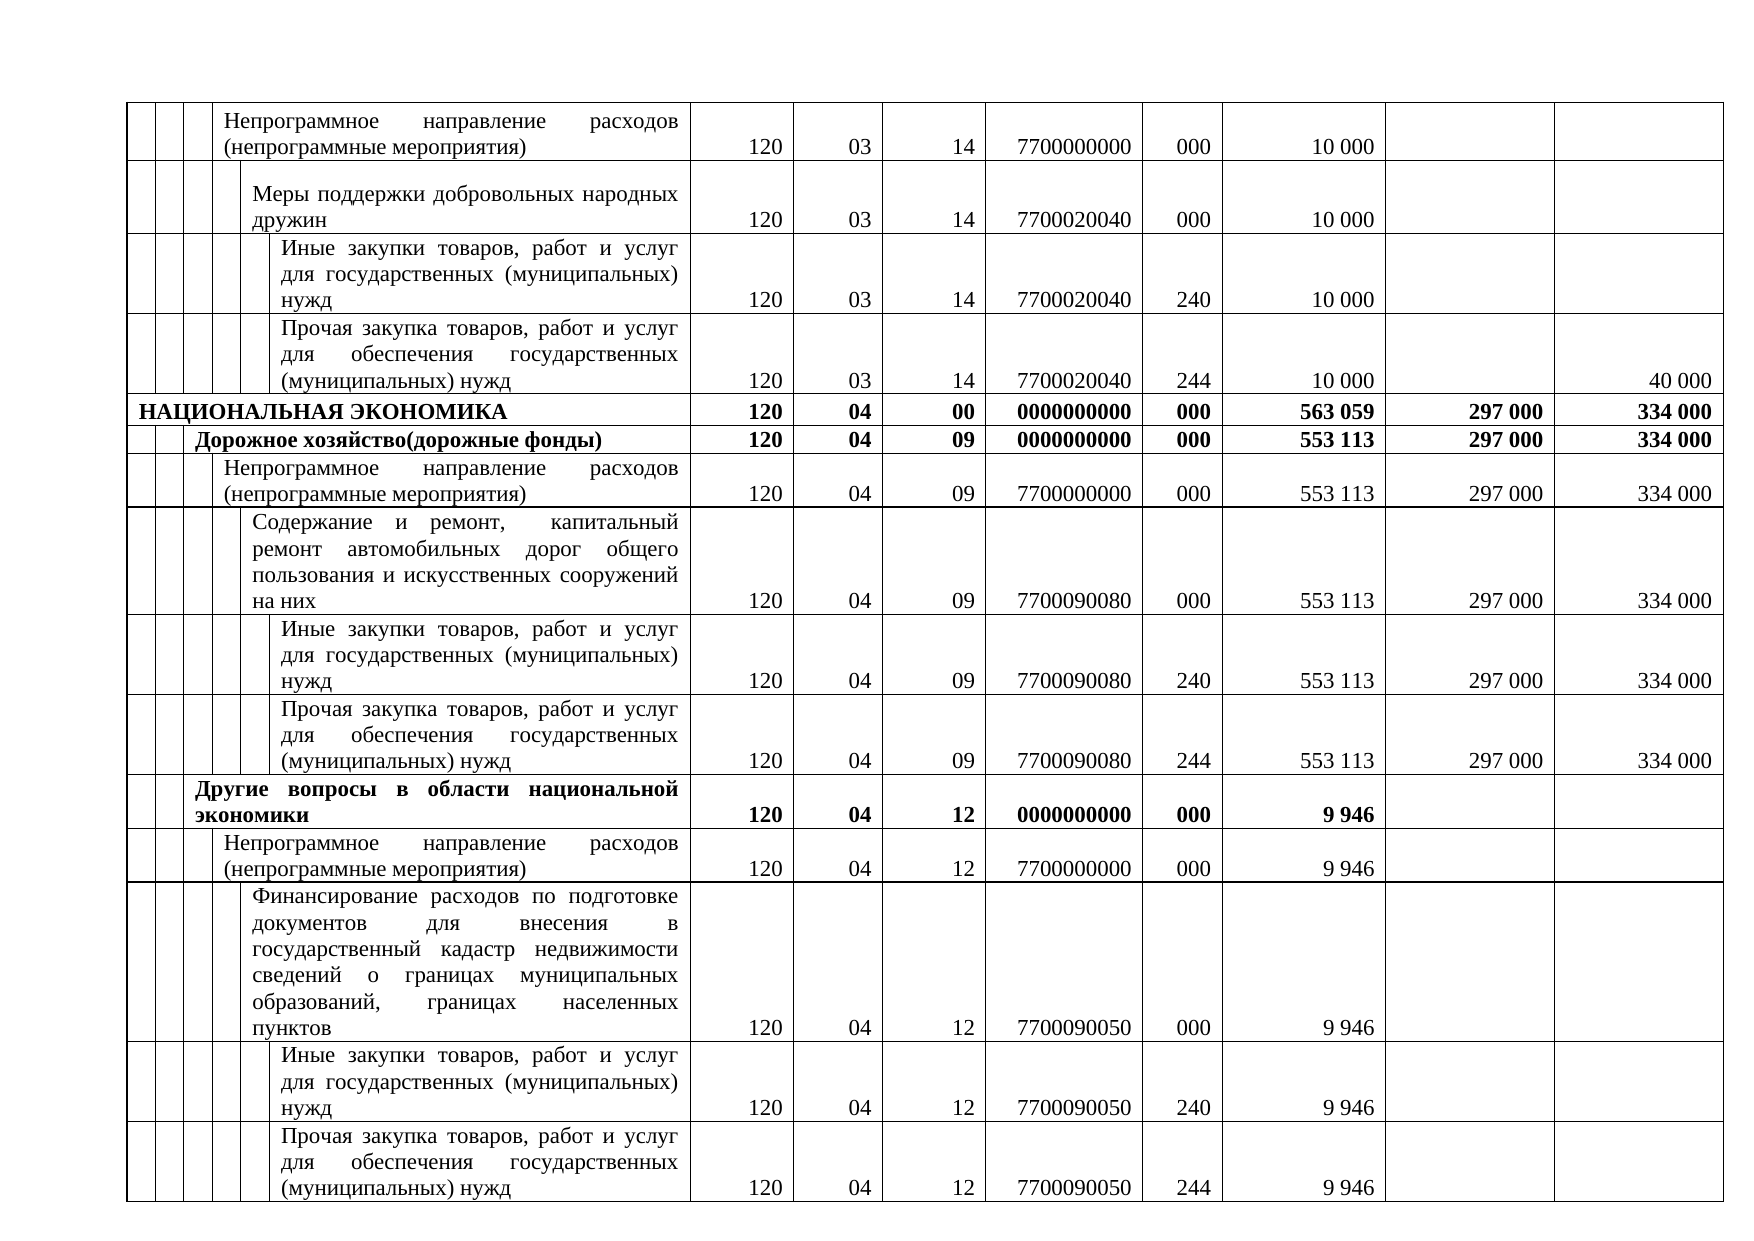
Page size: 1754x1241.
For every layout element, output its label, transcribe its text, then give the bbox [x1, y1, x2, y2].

table_cell 04 [794, 695, 882, 774]
table_cell [128, 829, 155, 881]
table_cell [156, 314, 183, 393]
table_cell 7700090050 [986, 883, 1142, 1041]
table_cell 000 [1143, 508, 1222, 614]
table_cell Другие вопросы в области национальной экономики [184, 775, 690, 828]
table_cell 240 [1143, 1042, 1222, 1121]
table_cell Прочая закупка товаров, работ и услуг для обеспечения государственных (муниципальных) нужд [270, 695, 690, 774]
table_cell 7700090080 [986, 695, 1142, 774]
table_cell 000 [1143, 829, 1222, 881]
table_cell 09 [883, 454, 985, 506]
table_cell Непрограммное направление расходов (непрограммные мероприятия) [213, 829, 690, 881]
table_cell 03 [794, 234, 882, 313]
table_cell Прочая закупка товаров, работ и услуг для обеспечения государственных (муниципальных) нужд [270, 1122, 690, 1201]
table_cell 120 [691, 1042, 793, 1121]
table_cell Иные закупки товаров, работ и услуг для государственных (муниципальных) нужд [270, 234, 690, 313]
table_cell 12 [883, 883, 985, 1041]
table_cell 09 [883, 508, 985, 614]
table_cell 7700090050 [986, 1042, 1142, 1121]
table_cell [213, 161, 240, 233]
table_cell [241, 695, 269, 774]
table_cell 9 946 [1223, 775, 1385, 828]
table_cell [1555, 103, 1723, 159]
table_cell 10 000 [1223, 234, 1385, 313]
table_cell 334 000 [1555, 615, 1723, 694]
table_cell [156, 508, 183, 614]
table_cell 120 [691, 883, 793, 1041]
table_cell 7700090080 [986, 615, 1142, 694]
table_cell 000 [1143, 103, 1222, 159]
table_cell 7700000000 [986, 103, 1142, 159]
table_cell [1386, 1122, 1554, 1201]
table_cell 04 [794, 829, 882, 881]
table_cell 7700090080 [986, 508, 1142, 614]
table_cell [241, 1122, 269, 1201]
table_cell 297 000 [1386, 426, 1554, 453]
table_cell [241, 314, 269, 393]
table_cell [128, 454, 155, 506]
table_cell [1386, 103, 1554, 159]
table_cell [1386, 314, 1554, 393]
table_cell [128, 695, 155, 774]
table_cell 09 [883, 695, 985, 774]
table_cell [1386, 161, 1554, 233]
table_cell 120 [691, 161, 793, 233]
table_cell [156, 234, 183, 313]
table_cell [1386, 234, 1554, 313]
table_cell [156, 161, 183, 233]
table_cell 120 [691, 234, 793, 313]
table_cell [156, 426, 183, 453]
table_cell 000 [1143, 775, 1222, 828]
table_cell Иные закупки товаров, работ и услуг для государственных (муниципальных) нужд [270, 1042, 690, 1121]
table_cell [1386, 883, 1554, 1041]
table_cell 09 [883, 615, 985, 694]
table_cell 334 000 [1555, 394, 1723, 425]
table_cell [184, 1122, 212, 1201]
table_cell 03 [794, 103, 882, 159]
table_cell [184, 314, 212, 393]
table_cell [1386, 1042, 1554, 1121]
table_cell 10 000 [1223, 161, 1385, 233]
table_cell [184, 1042, 212, 1121]
table_cell Прочая закупка товаров, работ и услуг для обеспечения государственных (муниципальных) нужд [270, 314, 690, 393]
table_cell [241, 1042, 269, 1121]
table_cell [128, 234, 155, 313]
table_cell 297 000 [1386, 508, 1554, 614]
table_cell [128, 775, 155, 828]
table_cell 04 [794, 508, 882, 614]
table_cell 120 [691, 426, 793, 453]
table_cell 7700090050 [986, 1122, 1142, 1201]
table_cell 120 [691, 103, 793, 159]
table_cell 000 [1143, 426, 1222, 453]
table_cell 40 000 [1555, 314, 1723, 393]
table_cell [1555, 234, 1723, 313]
table_cell 334 000 [1555, 426, 1723, 453]
table_cell [213, 508, 240, 614]
table_cell [156, 829, 183, 881]
table_cell 9 946 [1223, 1042, 1385, 1121]
table_cell [1555, 1042, 1723, 1121]
table_cell [156, 775, 183, 828]
table_cell 00 [883, 394, 985, 425]
table_cell [184, 161, 212, 233]
table_cell 7700020040 [986, 161, 1142, 233]
table_cell [184, 883, 212, 1041]
table_cell 000 [1143, 161, 1222, 233]
table_cell 000 [1143, 394, 1222, 425]
table_cell 120 [691, 775, 793, 828]
table_cell [213, 1042, 240, 1121]
table_cell Содержание и ремонт, капитальный ремонт автомобильных дорог общего пользования и искусственных сооружений на них [241, 508, 690, 614]
table_cell 14 [883, 103, 985, 159]
table_cell [184, 695, 212, 774]
table_cell 12 [883, 829, 985, 881]
table_cell 244 [1143, 314, 1222, 393]
table_cell [156, 1042, 183, 1121]
table_cell [128, 161, 155, 233]
table_cell НАЦИОНАЛЬНАЯ ЭКОНОМИКА [128, 394, 690, 425]
table_cell 120 [691, 829, 793, 881]
table_cell Непрограммное направление расходов (непрограммные мероприятия) [213, 454, 690, 506]
table_cell 553 113 [1223, 508, 1385, 614]
table_cell 297 000 [1386, 695, 1554, 774]
table_cell [128, 426, 155, 453]
table_cell [241, 615, 269, 694]
table_cell 553 113 [1223, 695, 1385, 774]
table_cell 04 [794, 426, 882, 453]
table_cell 04 [794, 454, 882, 506]
table_cell [1555, 883, 1723, 1041]
table_cell 09 [883, 426, 985, 453]
table_cell 12 [883, 1042, 985, 1121]
table_cell 120 [691, 1122, 793, 1201]
table_cell [128, 1042, 155, 1121]
table_cell 0000000000 [986, 394, 1142, 425]
table_cell [213, 883, 240, 1041]
table_cell 553 113 [1223, 426, 1385, 453]
table_cell [184, 829, 212, 881]
table_cell 120 [691, 314, 793, 393]
table_cell 120 [691, 394, 793, 425]
table_cell [213, 695, 240, 774]
table_cell [1386, 829, 1554, 881]
table_cell [156, 1122, 183, 1201]
table_cell [156, 103, 183, 159]
table_cell 240 [1143, 615, 1222, 694]
table_cell [156, 615, 183, 694]
table_cell [184, 103, 212, 159]
table_cell 240 [1143, 234, 1222, 313]
table_cell 7700020040 [986, 234, 1142, 313]
table_cell 9 946 [1223, 1122, 1385, 1201]
table_cell Дорожное хозяйство(дорожные фонды) [184, 426, 690, 453]
table_cell 10 000 [1223, 314, 1385, 393]
table_cell [213, 314, 240, 393]
table_cell 14 [883, 314, 985, 393]
table_cell 120 [691, 615, 793, 694]
table_cell 14 [883, 161, 985, 233]
table_cell 9 946 [1223, 829, 1385, 881]
table_cell [213, 615, 240, 694]
table_cell 04 [794, 394, 882, 425]
table_cell [156, 454, 183, 506]
table_cell [128, 103, 155, 159]
table_cell 04 [794, 775, 882, 828]
table_cell 244 [1143, 695, 1222, 774]
table_cell [213, 234, 240, 313]
table_cell 120 [691, 695, 793, 774]
table_cell 334 000 [1555, 454, 1723, 506]
table_cell [1555, 161, 1723, 233]
table_cell [184, 508, 212, 614]
table_cell 9 946 [1223, 883, 1385, 1041]
table_cell 334 000 [1555, 508, 1723, 614]
table_cell [128, 883, 155, 1041]
table_cell [156, 695, 183, 774]
table_cell 7700000000 [986, 829, 1142, 881]
table_cell 04 [794, 883, 882, 1041]
table_cell 297 000 [1386, 394, 1554, 425]
table_cell Непрограммное направление расходов (непрограммные мероприятия) [213, 103, 690, 159]
table_cell 0000000000 [986, 426, 1142, 453]
table_cell 7700020040 [986, 314, 1142, 393]
table_cell [184, 234, 212, 313]
table_cell 7700000000 [986, 454, 1142, 506]
table_cell 12 [883, 775, 985, 828]
table_cell 03 [794, 161, 882, 233]
table_cell 297 000 [1386, 615, 1554, 694]
table_cell 120 [691, 508, 793, 614]
table_cell [1386, 775, 1554, 828]
table_cell 553 113 [1223, 615, 1385, 694]
table_cell 04 [794, 1042, 882, 1121]
table_cell [128, 615, 155, 694]
table_cell [128, 1122, 155, 1201]
table_cell 04 [794, 1122, 882, 1201]
table_cell 244 [1143, 1122, 1222, 1201]
table_cell 10 000 [1223, 103, 1385, 159]
table_cell 553 113 [1223, 454, 1385, 506]
table_cell 12 [883, 1122, 985, 1201]
table_cell 000 [1143, 454, 1222, 506]
table_cell Иные закупки товаров, работ и услуг для государственных (муниципальных) нужд [270, 615, 690, 694]
table_cell [1555, 1122, 1723, 1201]
table_cell 0000000000 [986, 775, 1142, 828]
table_cell 14 [883, 234, 985, 313]
table_cell [184, 615, 212, 694]
table_cell 563 059 [1223, 394, 1385, 425]
table_cell [213, 1122, 240, 1201]
table_cell 297 000 [1386, 454, 1554, 506]
table_cell [241, 234, 269, 313]
table_cell Финансирование расходов по подготовке документов для внесения в государственный кадастр недвижимости сведений о границах муниципальных образований, границах населенных пунктов [241, 883, 690, 1041]
table_cell 120 [691, 454, 793, 506]
table_cell 04 [794, 615, 882, 694]
table_cell [1555, 775, 1723, 828]
table_cell [128, 314, 155, 393]
table_cell [184, 454, 212, 506]
table_cell [1555, 829, 1723, 881]
table_cell 334 000 [1555, 695, 1723, 774]
table_cell 03 [794, 314, 882, 393]
table_cell 000 [1143, 883, 1222, 1041]
table_cell [128, 508, 155, 614]
table_cell Меры поддержки добровольных народных дружин [241, 161, 690, 233]
table_cell [156, 883, 183, 1041]
